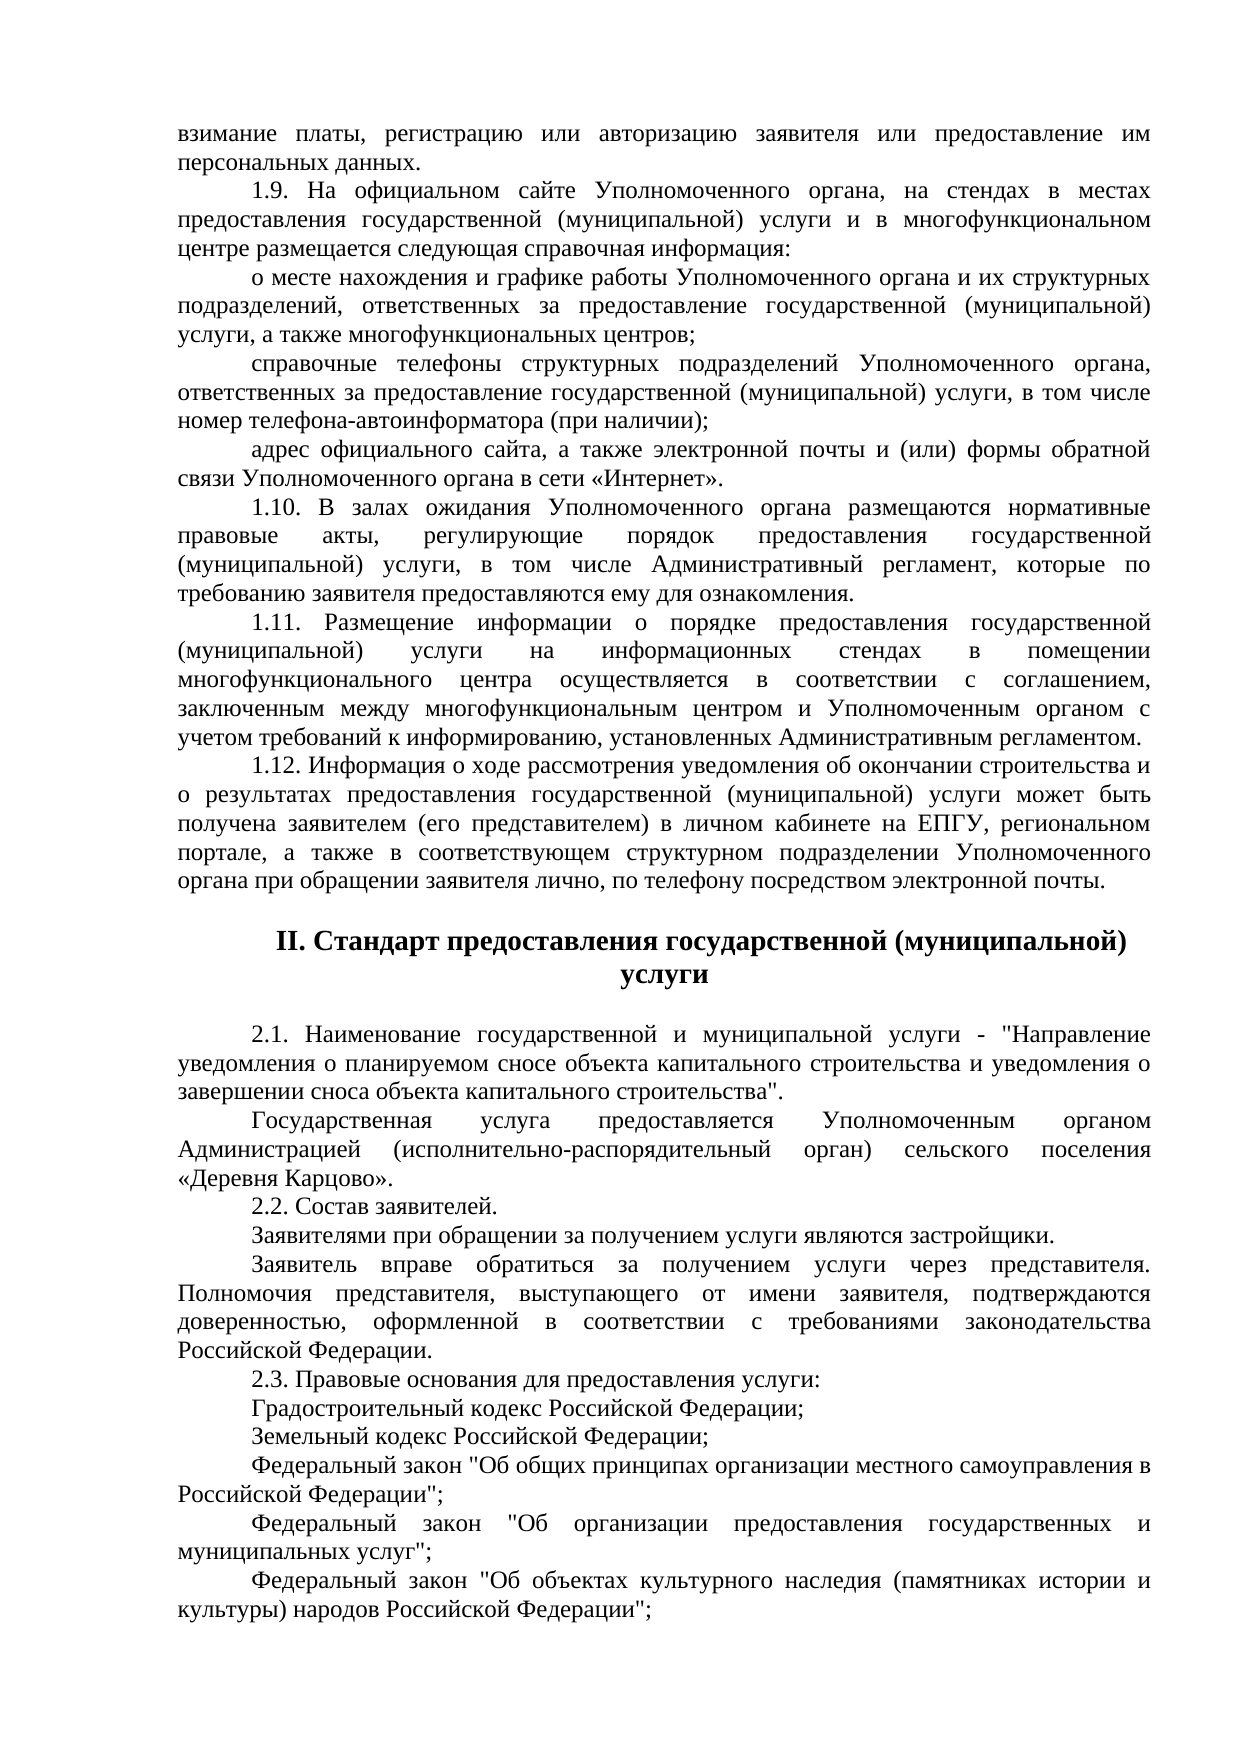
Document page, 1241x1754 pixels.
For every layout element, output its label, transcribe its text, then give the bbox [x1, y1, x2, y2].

text Государственная услуга предоставляется Уполномоченным органом Администрацией (исполнительно-распорядительный орган) сельского поселения «Деревня Карцово». [177, 1105, 1152, 1191]
text II. Стандарт предоставления государственной (муниципальной) услуги [177, 923, 1152, 990]
text о месте нахождения и графике работы Уполномоченного органа и их структурных подразделений, ответственных за предоставление государственной (муниципальной) услуги, а также многофункциональных центров; [177, 262, 1152, 348]
text 1.9. На официальном сайте Уполномоченного органа, на стендах в местах предоставления государственной (муниципальной) услуги и в многофункциональном центре размещается следующая справочная информация: [177, 176, 1152, 262]
text Градостроительный кодекс Российской Федерации; [177, 1393, 1152, 1421]
text Федеральный закон "Об объектах культурного наследия (памятниках истории и культуры) народов Российской Федерации"; [177, 1565, 1152, 1623]
text Заявителями при обращении за получением услуги являются застройщики. [177, 1220, 1152, 1249]
text 1.12. Информация о ходе рассмотрения уведомления об окончании строительства и о результатах предоставления государственной (муниципальной) услуги может быть получена заявителем (его представителем) в личном кабинете на ЕПГУ, региональном портале, а также в соответствующем структурном подразделении Уполномоченного органа при обращении заявителя лично, по телефону посредством электронной почты. [177, 751, 1152, 894]
text Федеральный закон "Об организации предоставления государственных и муниципальных услуг"; [177, 1508, 1152, 1565]
text справочные телефоны структурных подразделений Уполномоченного органа, ответственных за предоставление государственной (муниципальной) услуги, в том числе номер телефона-автоинформатора (при наличии); [177, 348, 1152, 434]
text 2.2. Состав заявителей. [177, 1191, 1152, 1220]
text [177, 118, 1152, 176]
text 1.10. В залах ожидания Уполномоченного органа размещаются нормативные правовые акты, регулирующие порядок предоставления государственной (муниципальной) услуги, в том числе Административный регламент, которые по требованию заявителя предоставляются ему для ознакомления. [177, 492, 1152, 607]
text 2.3. Правовые основания для предоставления услуги: [177, 1364, 1152, 1393]
text адрес официального сайта, а также электронной почты и (или) формы обратной связи Уполномоченного органа в сети «Интернет». [177, 434, 1152, 492]
text Заявитель вправе обратиться за получением услуги через представителя. Полномочия представителя, выступающего от имени заявителя, подтверждаются доверенностью, оформленной в соответствии с требованиями законодательства Российской Федерации. [177, 1249, 1152, 1364]
text Федеральный закон "Об общих принципах организации местного самоуправления в Российской Федерации"; [177, 1450, 1152, 1508]
text Земельный кодекс Российской Федерации; [177, 1421, 1152, 1450]
text 1.11. Размещение информации о порядке предоставления государственной (муниципальной) услуги на информационных стендах в помещении многофункционального центра осуществляется в соответствии с соглашением, заключенным между многофункциональным центром и Уполномоченным органом с учетом требований к информированию, установленных Административным регламентом. [177, 607, 1152, 751]
text 2.1. Наименование государственной и муниципальной услуги - "Направление уведомления о планируемом сносе объекта капитального строительства и уведомления о завершении сноса объекта капитального строительства". [177, 1019, 1152, 1105]
